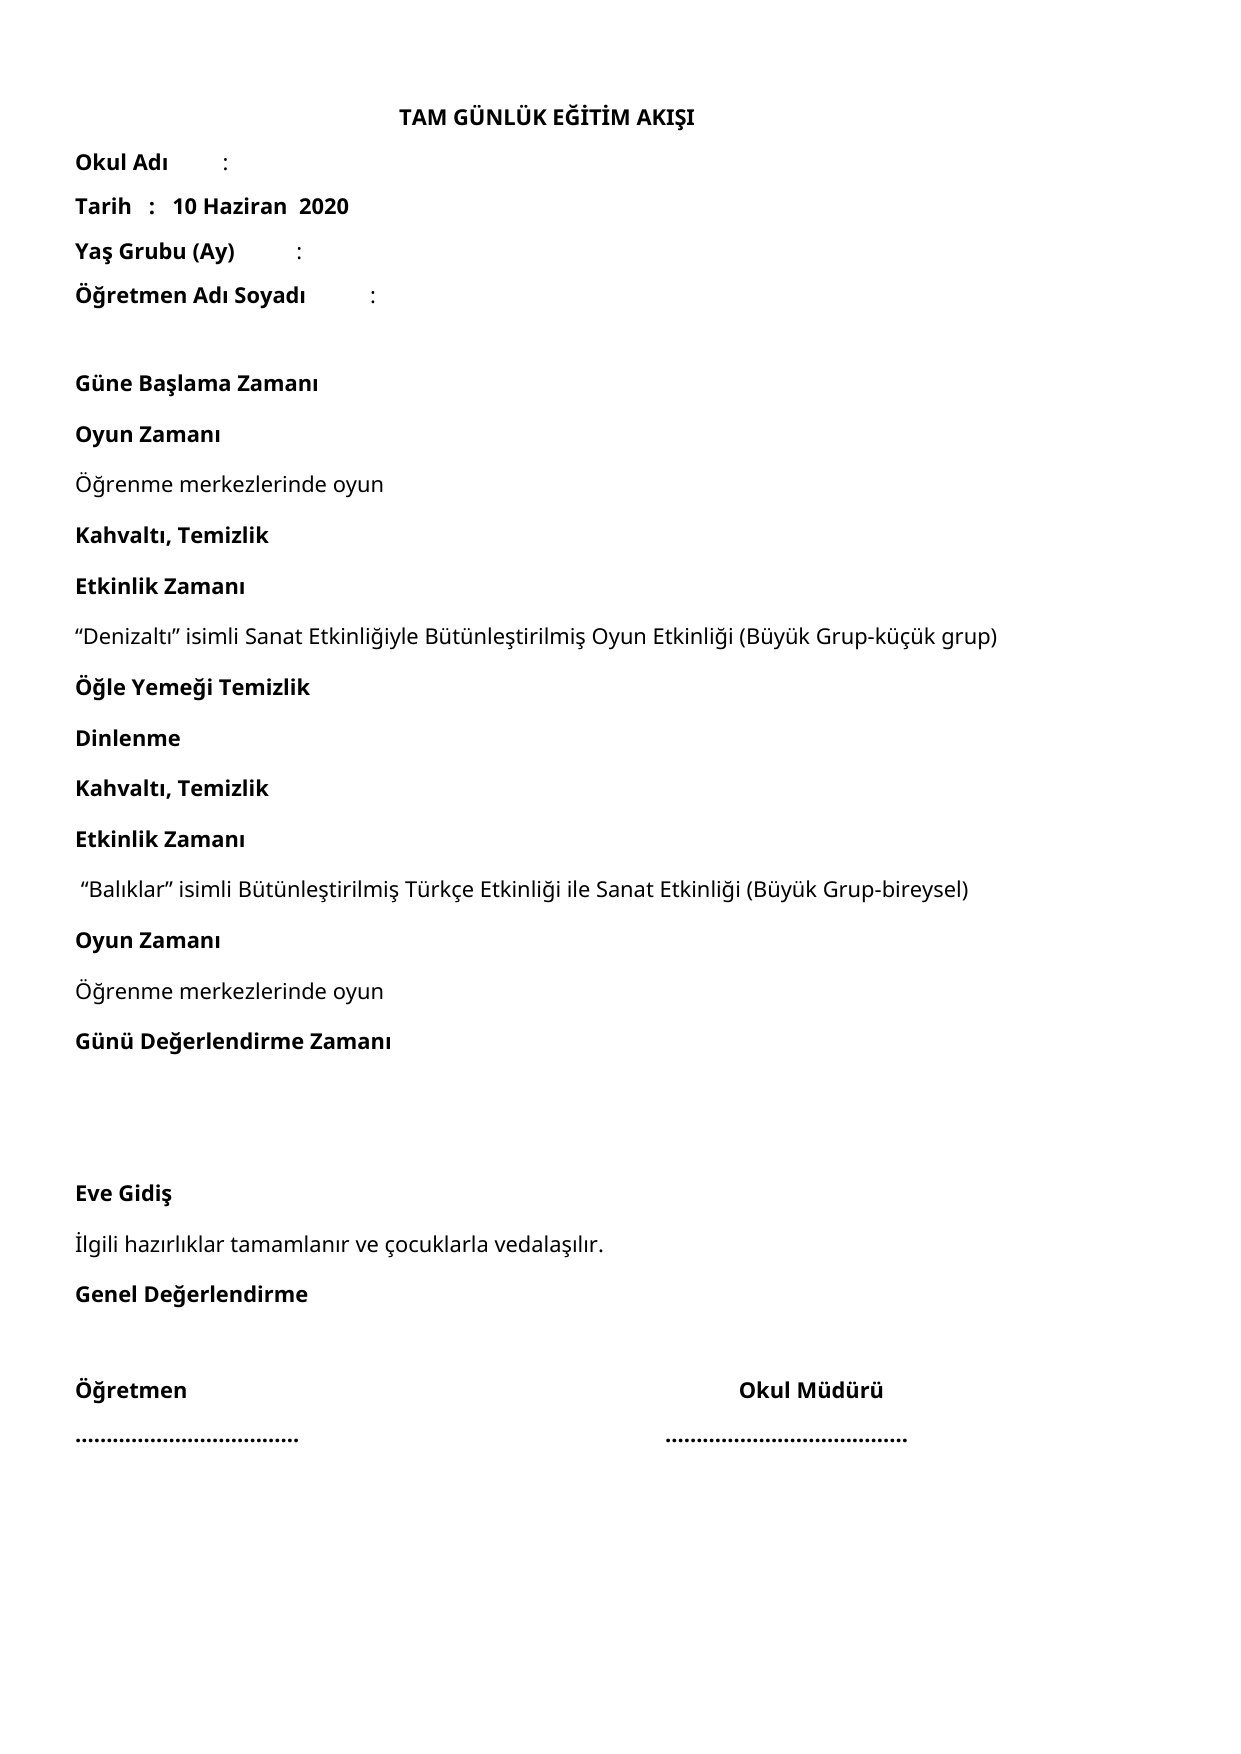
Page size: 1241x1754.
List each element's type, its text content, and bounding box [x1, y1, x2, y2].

text “Denizaltı” isimli Sanat Etkinliğiyle Bütünleştirilmiş Oyun Etkinliği (Büyük Grup-küçük grup) [75, 621, 1165, 651]
text Kahvaltı, Temizlik [75, 773, 1165, 803]
text Günü Değerlendirme Zamanı [75, 1026, 1165, 1056]
text Kahvaltı, Temizlik [75, 520, 1165, 550]
text Öğrenme merkezlerinde oyun [75, 976, 1165, 1005]
text Etkinlik Zamanı [75, 824, 1165, 853]
text Güne Başlama Zamanı [75, 368, 1165, 398]
text Genel Değerlendirme [75, 1279, 1165, 1309]
text Öğle Yemeği Temizlik [75, 672, 1165, 702]
text ……………………………… ………………………………… [75, 1419, 1165, 1449]
text Oyun Zamanı [75, 925, 1165, 955]
text Oyun Zamanı [75, 419, 1165, 448]
text Okul Adı : [75, 146, 1165, 176]
text TAM GÜNLÜK EĞİTİM AKIŞI [75, 102, 1165, 132]
text Yaş Grubu (Ay) : [75, 236, 1165, 266]
text Dinlenme [75, 722, 1165, 752]
text Eve Gidiş [75, 1178, 1165, 1208]
text Tarih : 10 Haziran 2020 [75, 191, 1165, 221]
text Öğretmen Adı Soyadı : [75, 281, 1165, 310]
text İlgili hazırlıklar tamamlanır ve çocuklarla vedalaşılır. [75, 1229, 1165, 1258]
text Öğretmen Okul Müdürü [75, 1375, 1165, 1404]
text “Balıklar” isimli Bütünleştirilmiş Türkçe Etkinliği ile Sanat Etkinliği (Büyük Grup-bireysel) [75, 874, 1165, 904]
text Etkinlik Zamanı [75, 571, 1165, 600]
text Öğrenme merkezlerinde oyun [75, 469, 1165, 499]
